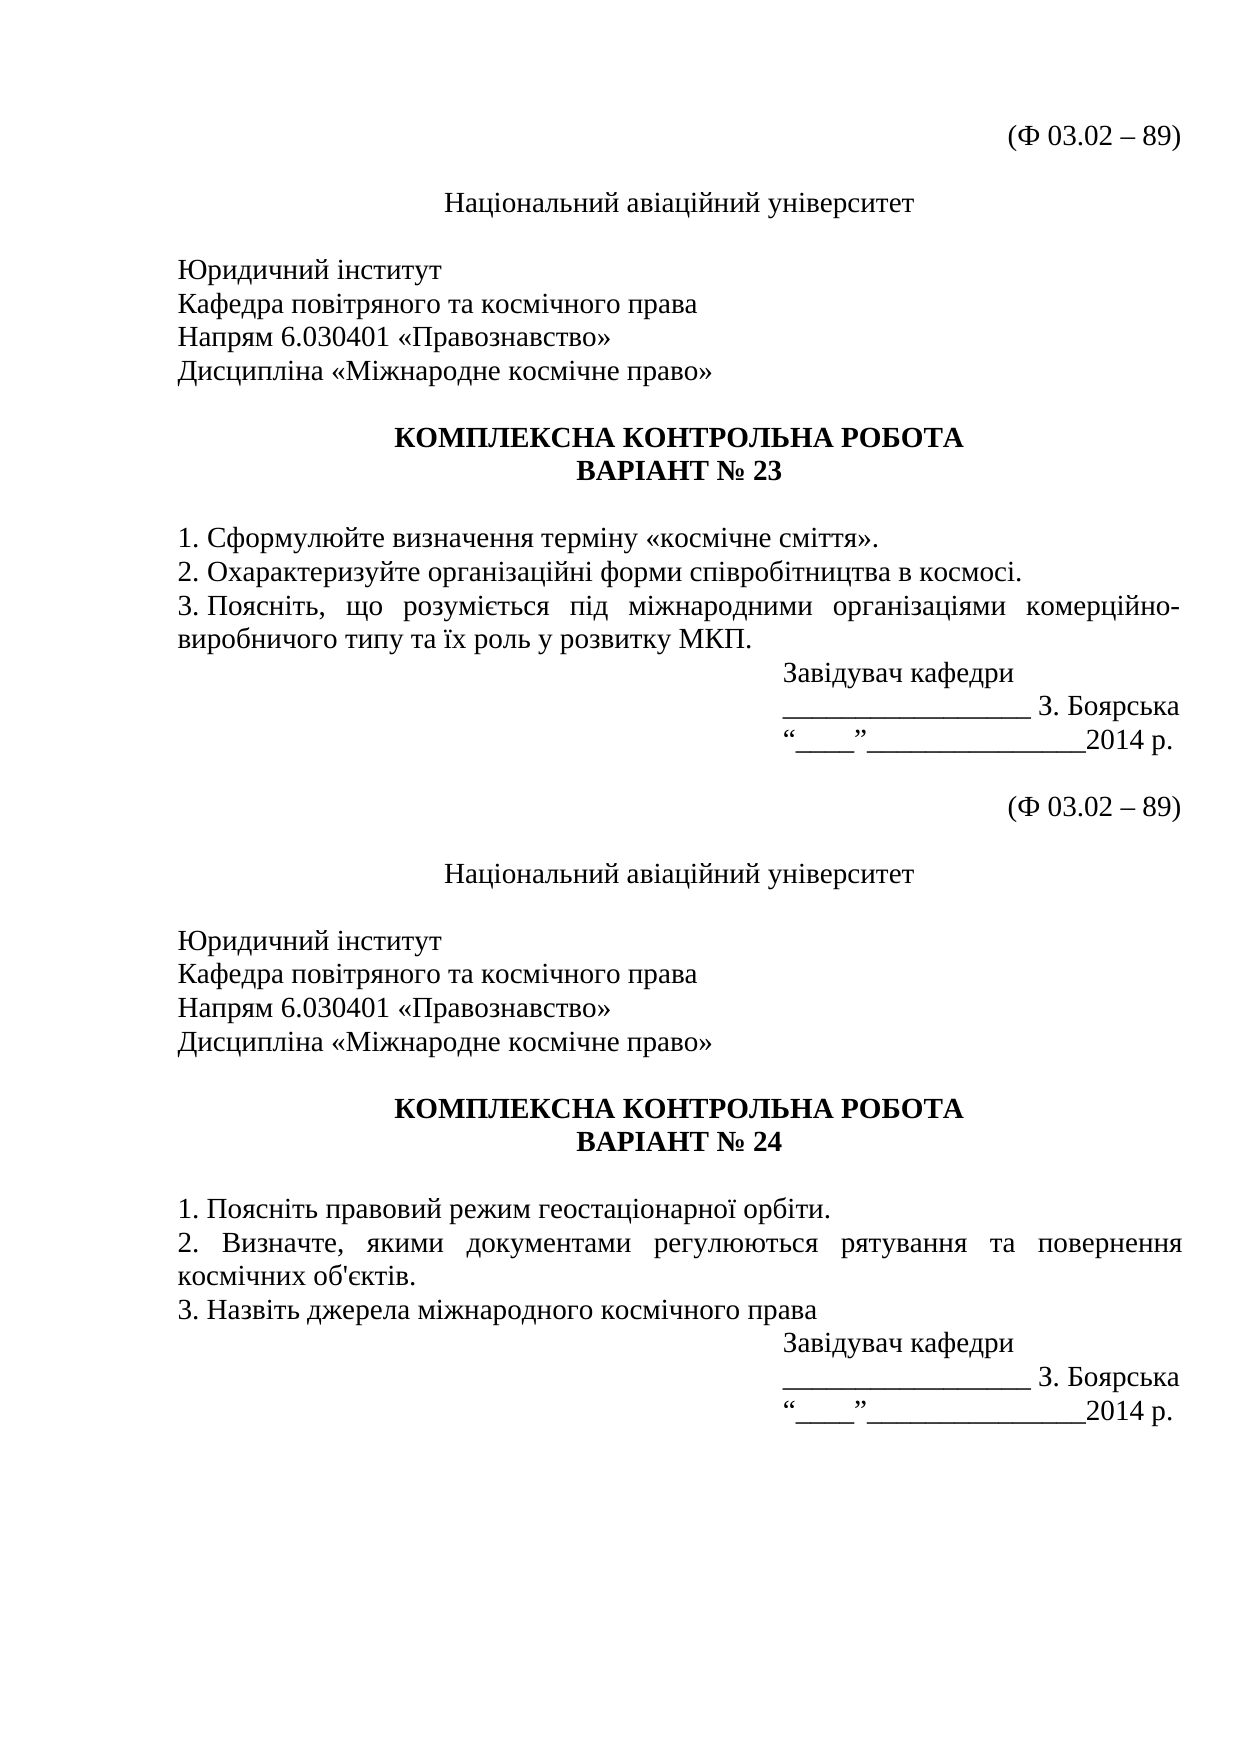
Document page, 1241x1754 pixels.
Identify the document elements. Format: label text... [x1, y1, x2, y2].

text Дисципліна «Міжнародне космічне право» [177, 1024, 1181, 1057]
text _________________ З. Боярська [783, 1359, 1181, 1393]
text _________________ З. Боярська [783, 688, 1181, 722]
text ВАРІАНТ № 24 [177, 1124, 1181, 1158]
text “____”_______________2014 р. [783, 1393, 1181, 1426]
text 3. Назвіть джерела міжнародного космічного права [177, 1292, 1183, 1326]
text Дисципліна «Міжнародне космічне право» [177, 353, 1181, 386]
text Завідувач кафедри [783, 655, 1181, 688]
text Напрям 6.030401 «Правознавство» [177, 319, 1181, 353]
text Кафедра повітряного та космічного права [177, 286, 1181, 319]
text Національний авіаційний університет [177, 856, 1181, 889]
text (Ф 03.02 – 89) [177, 789, 1181, 822]
text (Ф 03.02 – 89) [177, 118, 1181, 152]
text Юридичний інститут [177, 252, 1181, 286]
text Юридичний інститут [177, 923, 1181, 957]
text 1. Поясніть правовий режим геостаціонарної орбіти. [177, 1191, 1183, 1225]
text Національний авіаційний університет [177, 185, 1181, 219]
text 2. Визначте, якими документами регулюються рятування та повернення космічних об'єктів. [177, 1225, 1183, 1292]
text комплексна контрольна робота [177, 420, 1181, 453]
text Кафедра повітряного та космічного права [177, 957, 1181, 990]
text 3. Поясніть, що розуміється під міжнародними організаціями комерційно-виробничого типу та їх роль у розвитку МКП. [177, 588, 1181, 655]
text Завідувач кафедри [783, 1326, 1181, 1359]
text ВАРІАНТ № 23 [177, 453, 1181, 487]
text комплексна контрольна робота [177, 1091, 1181, 1124]
text Напрям 6.030401 «Правознавство» [177, 990, 1181, 1024]
text 2. Охарактеризуйте організаційні форми співробітництва в космосі. [177, 554, 1181, 588]
text “____”_______________2014 р. [783, 722, 1181, 755]
text 1. Сформулюйте визначення терміну «космічне сміття». [177, 521, 1181, 554]
